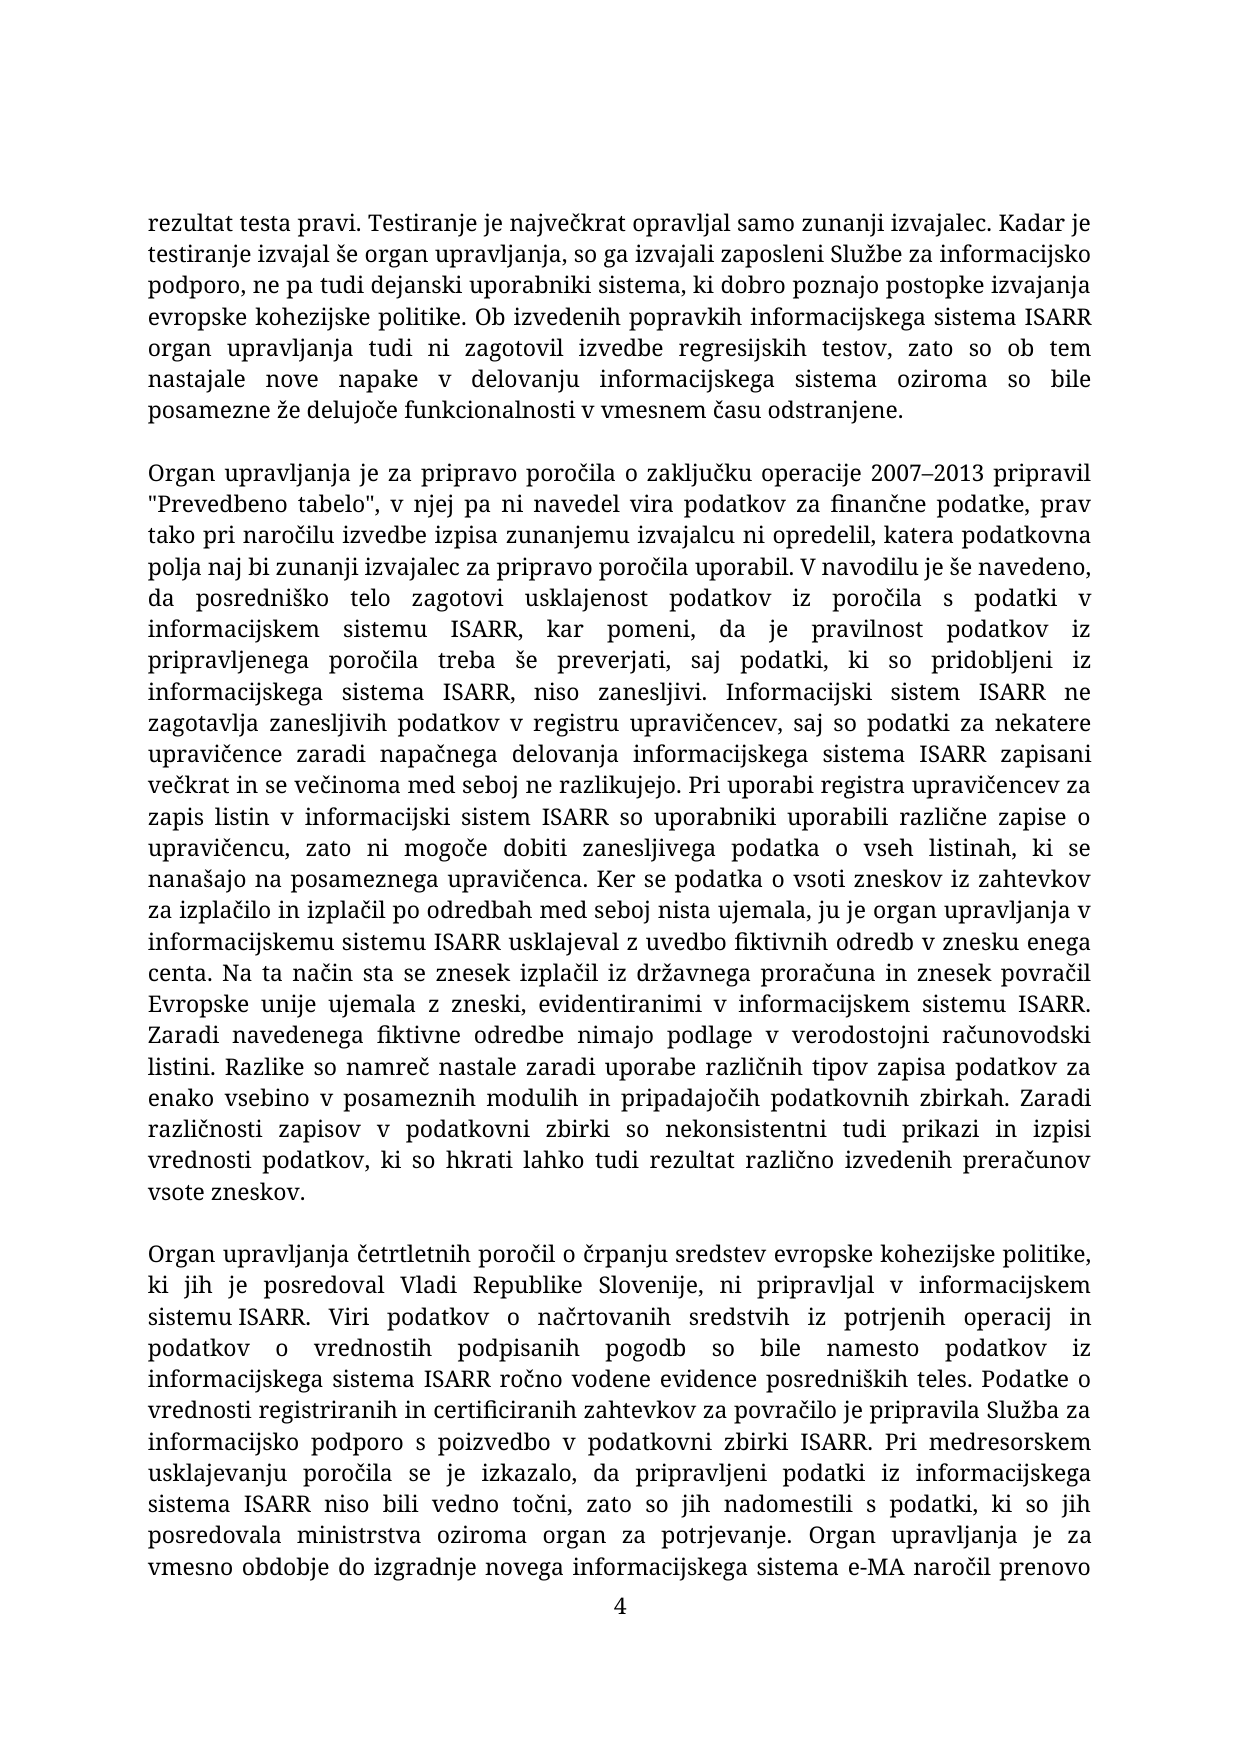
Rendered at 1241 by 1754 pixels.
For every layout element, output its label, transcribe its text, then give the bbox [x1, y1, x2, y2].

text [148, 1238, 1092, 1582]
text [148, 207, 1092, 426]
text Organ upravljanja je za pripravo poročila o zaključku operacije 2007–2013 pripravil "Prevedbeno tabelo", v njej pa ni navedel vira podatkov za finančne podatke, prav tako pri naročilu izvedbe izpisa zunanjemu izvajalcu ni opredelil, katera podatkovna polja naj bi zunanji izvajalec za pripravo poročila uporabil. V navodilu je še navedeno, da posredniško telo zagotovi usklajenost podatkov iz poročila s podatki v informacijskem sistemu ISARR, kar pomeni, da je pravilnost podatkov iz pripravljenega poročila treba še preverjati, saj podatki, ki so pridobljeni iz informacijskega sistema ISARR, niso zanesljivi. Informacijski sistem ISARR ne zagotavlja zanesljivih podatkov v registru upravičencev, saj so podatki za nekatere upravičence zaradi napačnega delovanja informacijskega sistema ISARR zapisani večkrat in se večinoma med seboj ne razlikujejo. Pri uporabi registra upravičencev za zapis listin v informacijski sistem ISARR so uporabniki uporabili različne zapise o upravičencu, zato ni mogoče dobiti zanesljivega podatka o vseh listinah, ki se nanašajo na posameznega upravičenca. Ker se podatka o vsoti zneskov iz zahtevkov za izplačilo in izplačil po odredbah med seboj nista ujemala, ju je organ upravljanja v informacijskemu sistemu ISARR usklajeval z uvedbo fiktivnih odredb v znesku enega centa. Na ta način sta se znesek izplačil iz državnega proračuna in znesek povračil Evropske unije ujemala z zneski, evidentiranimi v informacijskem sistemu ISARR. Zaradi navedenega fiktivne odredbe nimajo podlage v verodostojni računovodski listini. Razlike so namreč nastale zaradi uporabe različnih tipov zapisa podatkov za enako vsebino v posameznih modulih in pripadajočih podatkovnih zbirkah. Zaradi različnosti zapisov v podatkovni zbirki so nekonsistentni tudi prikazi in izpisi vrednosti podatkov, ki so hkrati lahko tudi rezultat različno izvedenih preračunov vsote zneskov. [148, 457, 1092, 1207]
